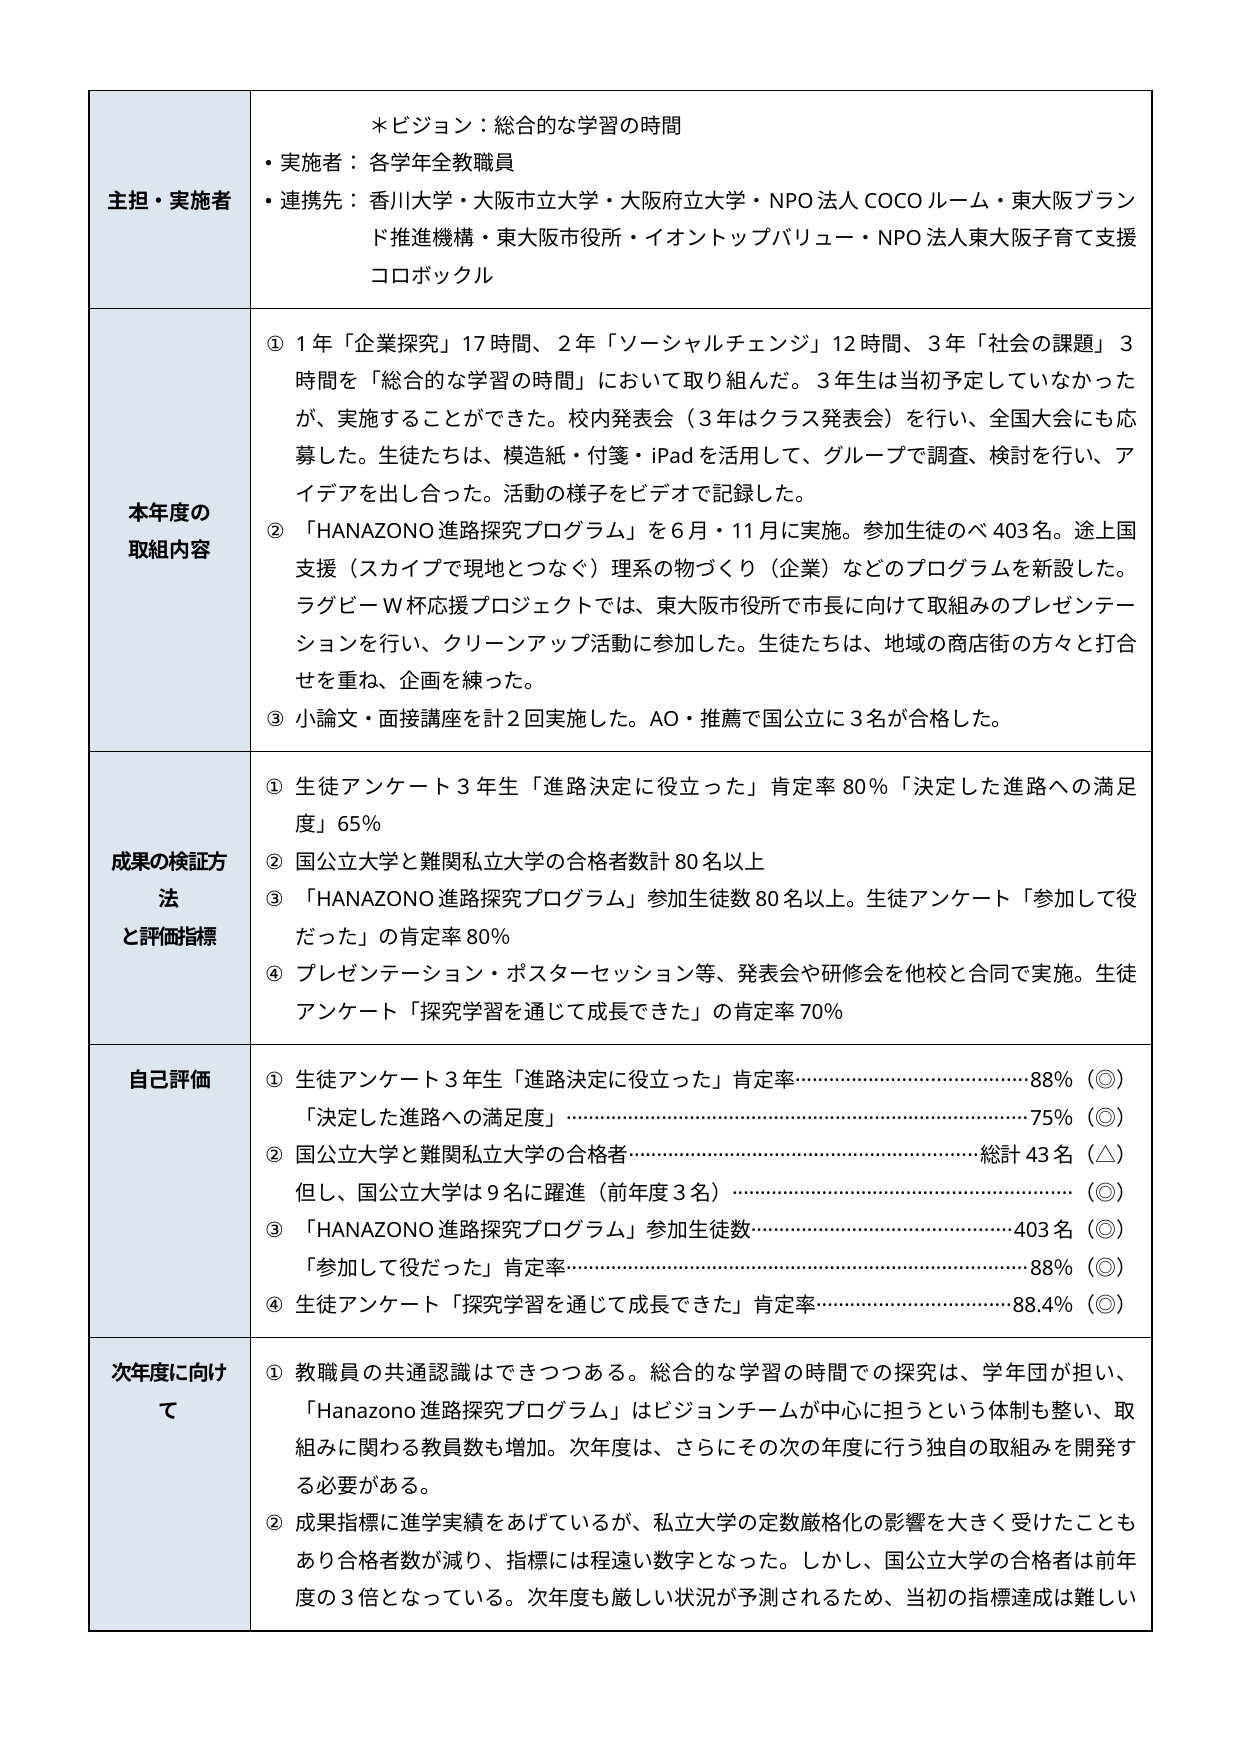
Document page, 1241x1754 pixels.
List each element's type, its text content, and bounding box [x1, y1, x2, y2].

table_cell 生徒アンケート３年生「進路決定に役立った」肯定率 88％（◎） 「決定した進路への満足度」 75％（◎） 国公立大学と難関私立大学の合格者 総計43名（△） 但し、国公立大学は9名に躍進（前年度３名） （◎） 「HANAZONO進路探究プログラム」参加生徒数 403名（◎） 「参加して役だった」肯定率 88％（◎） 生徒アンケート「探究学習を通じて成長できた」肯定率 88.4％（◎） [251, 1045, 1151, 1337]
table_cell 成果の検証方法 と評価指標 [90, 752, 250, 1044]
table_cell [251, 1338, 1151, 1630]
table_cell 生徒アンケート３年生「進路決定に役立った」肯定率80％「決定した進路への満足度」65％ 国公立大学と難関私立大学の合格者数計80名以上 「HANAZONO進路探究プログラム」参加生徒数80名以上。生徒アンケート「参加して役だった」の肯定率80％ プレゼンテーション・ポスターセッション等、発表会や研修会を他校と合同で実施。生徒アンケート「探究学習を通じて成長できた」の肯定率70％ [251, 752, 1151, 1044]
table_cell 次年度に向けて [90, 1338, 250, 1630]
table_cell 取組みの 主担・実施者 [90, 91, 250, 308]
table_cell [251, 91, 1151, 308]
table_cell 1年「企業探究」17時間、２年「ソーシャルチェンジ」12時間、３年「社会の課題」３時間を「総合的な学習の時間」において取り組んだ。３年生は当初予定していなかったが、実施することができた。校内発表会（３年はクラス発表会）を行い、全国大会にも応募した。生徒たちは、模造紙・付箋・iPadを活用して、グループで調査、検討を行い、アイデアを出し合った。活動の様子をビデオで記録した。 「HANAZONO進路探究プログラム」を６月・11月に実施。参加生徒のべ403名。途上国支援（スカイプで現地とつなぐ）理系の物づくり（企業）などのプログラムを新設した。ラグビーW杯応援プロジェクトでは、東大阪市役所で市長に向けて取組みのプレゼンテーションを行い、クリーンアップ活動に参加した。生徒たちは、地域の商店街の方々と打合せを重ね、企画を練った。 小論文・面接講座を計２回実施した。AO・推薦で国公立に３名が合格した。 [251, 309, 1151, 751]
table_cell 自己評価 [90, 1045, 250, 1337]
table_cell 本年度の 取組内容 [90, 309, 250, 751]
